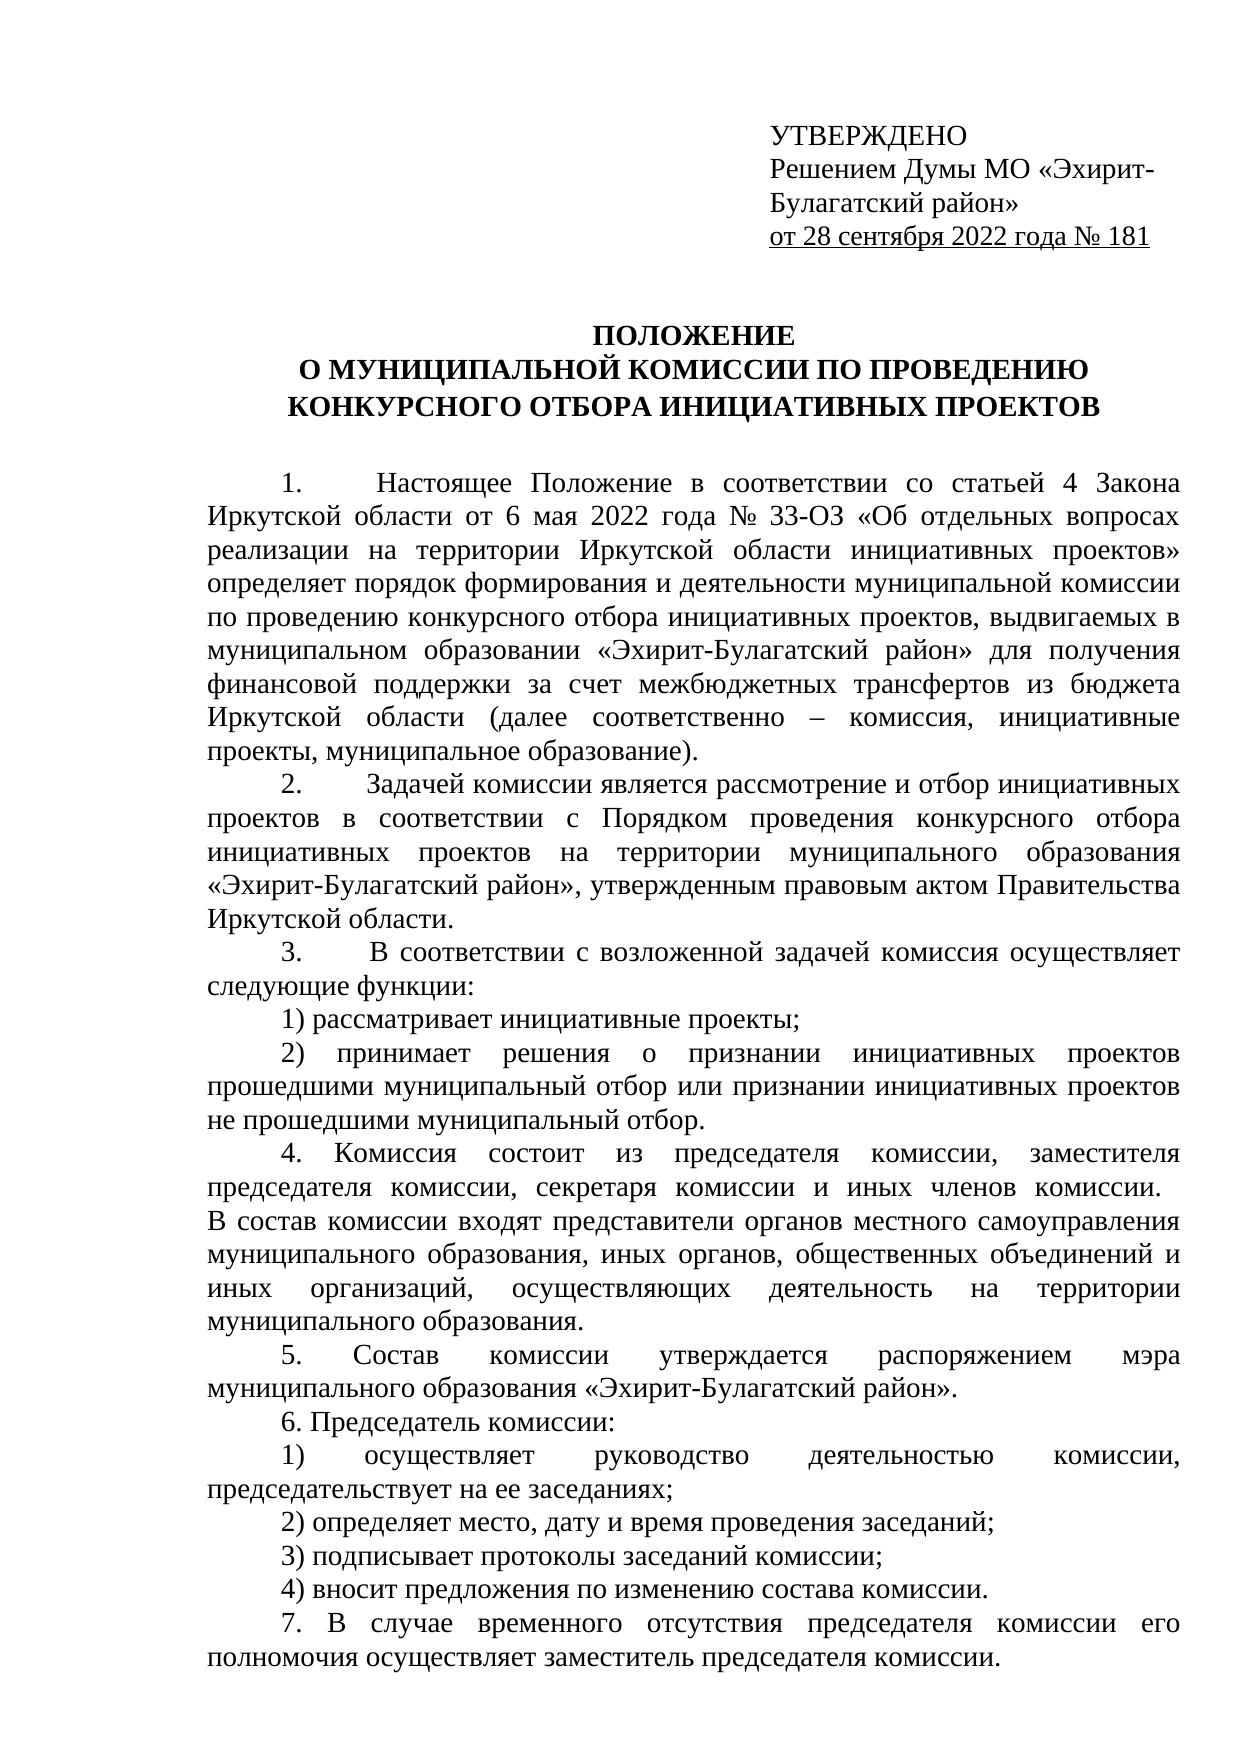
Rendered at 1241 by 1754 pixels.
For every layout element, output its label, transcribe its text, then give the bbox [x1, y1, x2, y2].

list В соответствии с возложенной задачей комиссия осуществляет следующие функции: [207, 934, 1181, 1001]
text 4) вносит предложения по изменению состава комиссии. [207, 1572, 1181, 1605]
list Настоящее Положение в соответствии со статьей 4 Закона Иркутской области от 6 мая 2022 года № 33-ОЗ «Об отдельных вопросах реализации на территории Иркутской области инициативных проектов» определяет порядок формирования и деятельности муниципальной комиссии по проведению конкурсного отбора инициативных проектов, выдвигаемых в муниципальном образовании «Эхирит-Булагатский район» для получения финансовой поддержки за счет межбюджетных трансфертов из бюджета Иркутской области (далее соответственно – комиссия, инициативные проекты, муниципальное образование). [207, 465, 1181, 767]
text 2) принимает решения о признании инициативных проектов прошедшими муниципальный отбор или признании инициативных проектов не прошедшими муниципальный отбор. [207, 1035, 1181, 1136]
text 6. Председатель комиссии: [207, 1404, 1181, 1437]
text 7. В случае временного отсутствия председателя комиссии его полномочия осуществляет заместитель председателя комиссии. [207, 1605, 1181, 1672]
text 1) рассматривает инициативные проекты; [207, 1001, 1181, 1035]
text ПОЛОЖЕНИЕ [207, 318, 1181, 352]
text 5. Состав комиссии утверждается распоряжением мэра муниципального образования «Эхирит-Булагатский район». [207, 1337, 1181, 1404]
text 3) подписывает протоколы заседаний комиссии; [207, 1538, 1181, 1572]
text 2) определяет место, дату и время проведения заседаний; [207, 1504, 1181, 1538]
title УТВЕРЖДЕНО [769, 118, 1181, 152]
text О МУНИЦИПАЛЬНОЙ КОМИССИИ ПО ПРОВЕДЕНИЮ КОНКУРСНОГО ОТБОРА ИНИЦИАТИВНЫХ ПРОЕКТОВ [207, 352, 1181, 425]
title Решением Думы МО «Эхирит-Булагатский район» от 28 сентября 2022 года № 181 [769, 152, 1181, 251]
text 1) осуществляет руководство деятельностью комиссии, председательствует на ее заседаниях; [207, 1437, 1181, 1504]
text 4. Комиссия состоит из председателя комиссии, заместителя председателя комиссии, секретаря комиссии и иных членов комиссии. В состав комиссии входят представители органов местного самоуправления муниципального образования, иных органов, общественных объединений и иных организаций, осуществляющих деятельность на территории муниципального образования. [207, 1136, 1181, 1337]
list Задачей комиссии является рассмотрение и отбор инициативных проектов в соответствии с Порядком проведения конкурсного отбора инициативных проектов на территории муниципального образования «Эхирит-Булагатский район», утвержденным правовым актом Правительства Иркутской области. [207, 767, 1181, 934]
